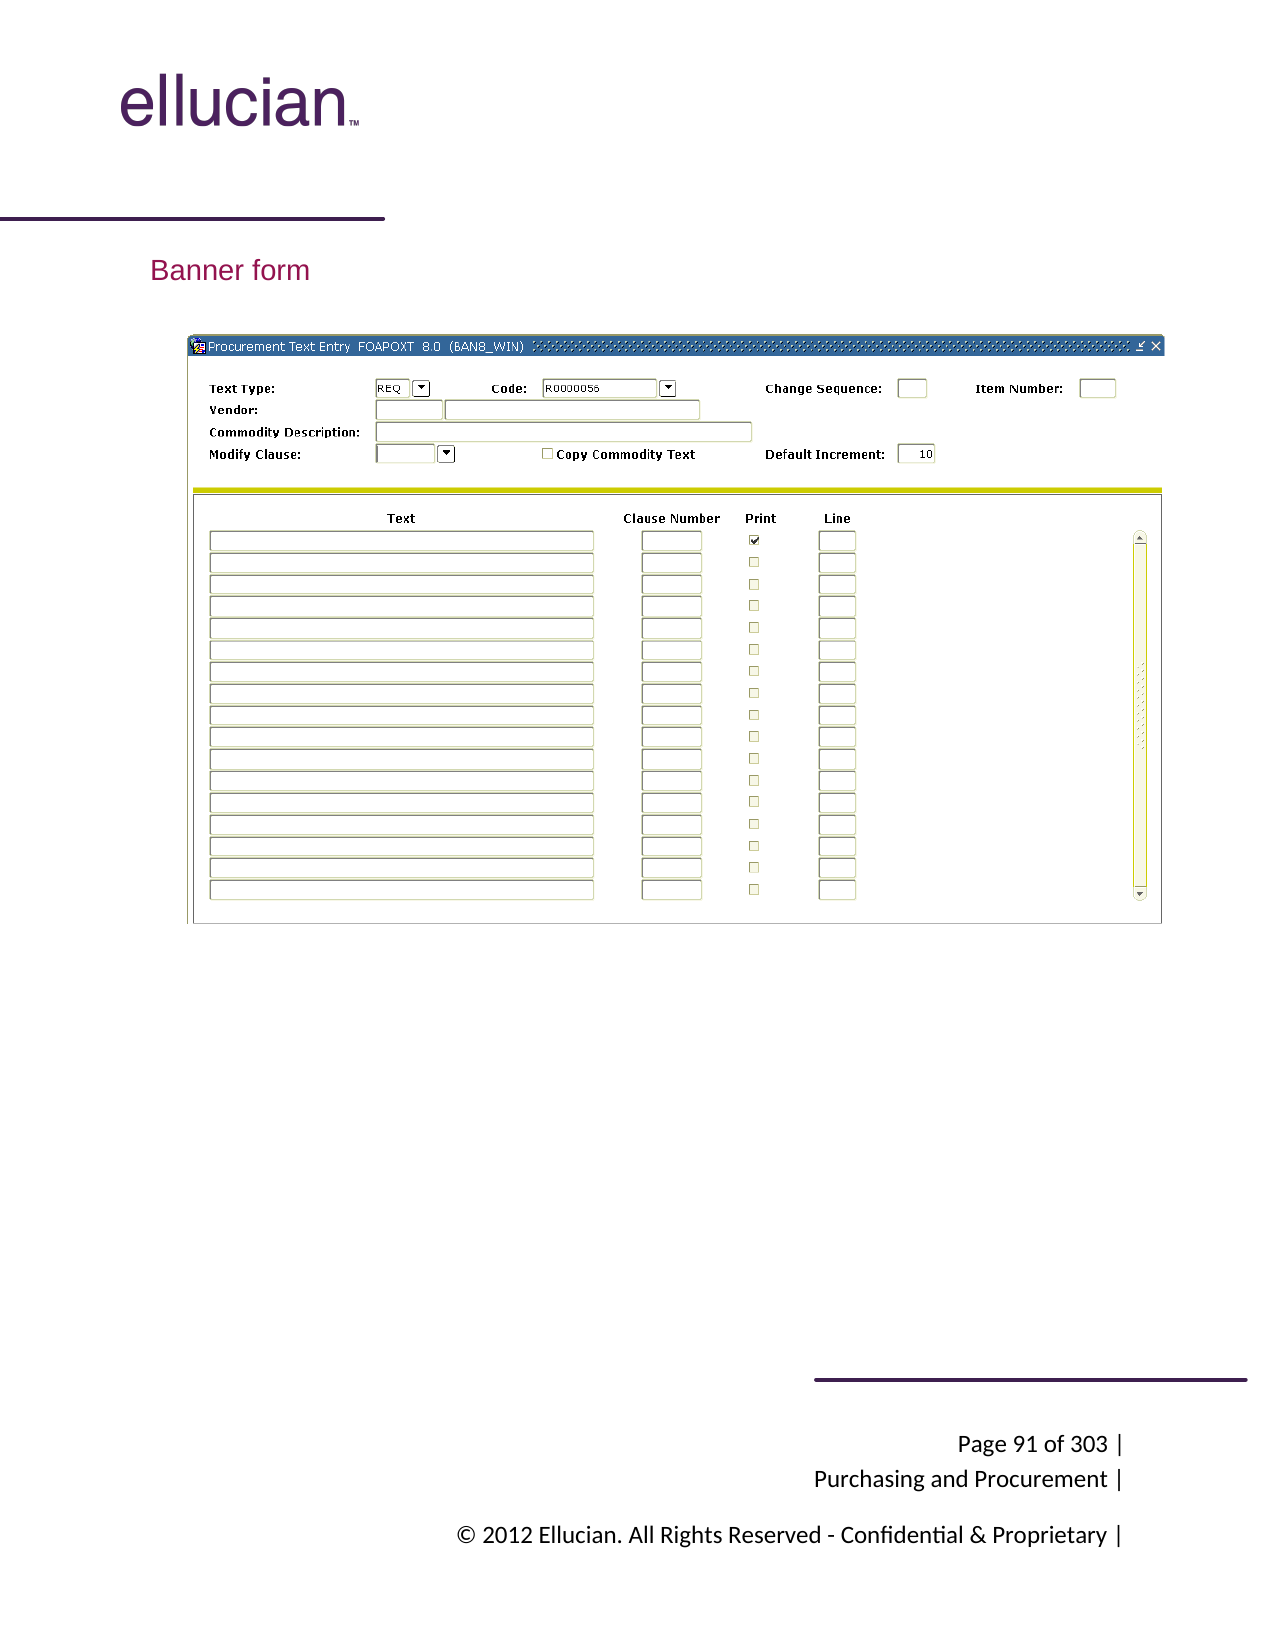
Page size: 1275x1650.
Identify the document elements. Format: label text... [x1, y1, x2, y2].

picture [187, 334, 1165, 924]
picture [112, 68, 365, 133]
subtitle Banner form [150, 251, 1125, 287]
